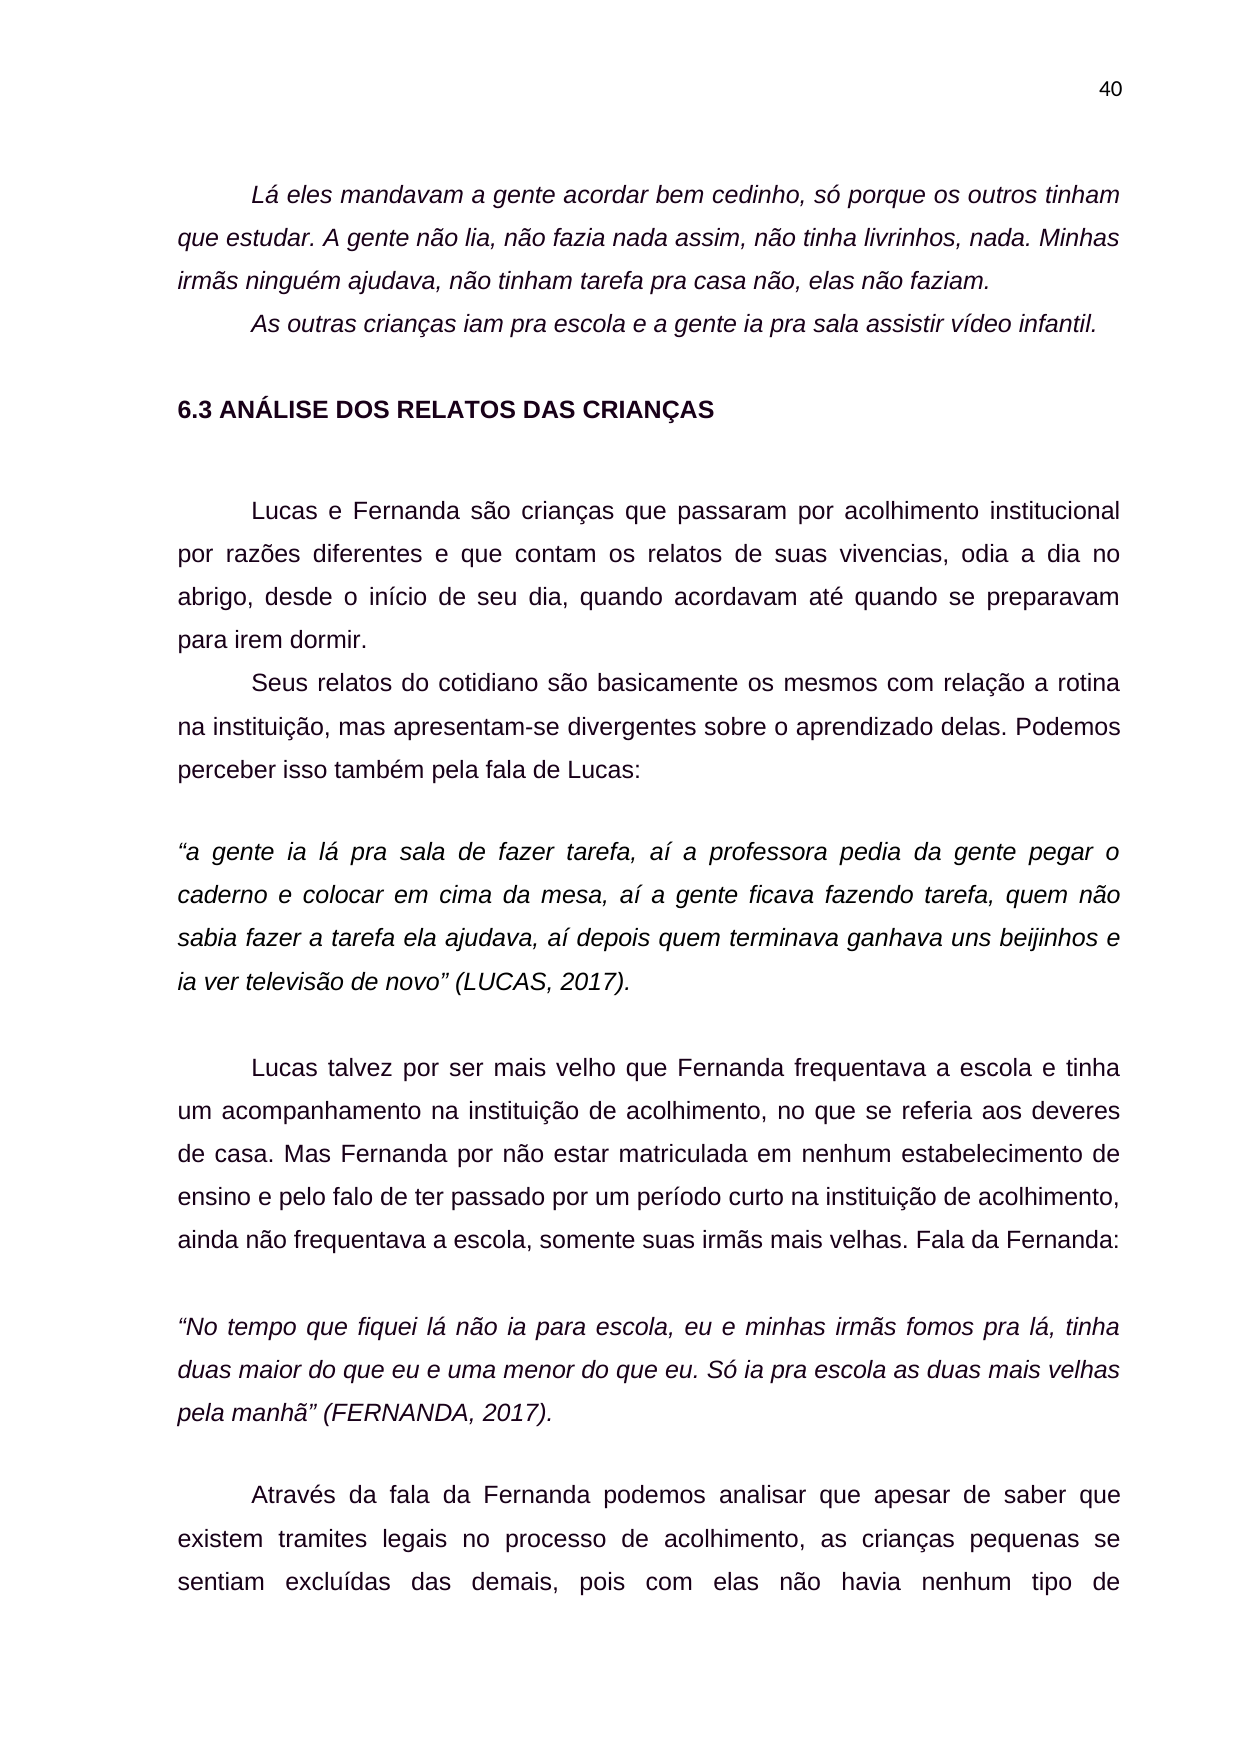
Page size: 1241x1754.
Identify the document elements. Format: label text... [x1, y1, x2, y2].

text As outras crianças iam pra escola e a gente ia pra sala assistir vídeo infantil. [177, 309, 1122, 338]
text Lá eles mandavam a gente acordar bem cedinho, só porque os outros tinham que estudar. A gente não lia, não fazia nada assim, não tinha livrinhos, nada. Minhas irmãs ninguém ajudava, não tinham tarefa pra casa não, elas não faziam. [177, 179, 1122, 294]
text “No tempo que fiquei lá não ia para escola, eu e minhas irmãs fomos pra lá, tinha duas maior do que eu e uma menor do que eu. Só ia pra escola as duas mais velhas pela manhã” (FERNANDA, 2017). [177, 1312, 1122, 1427]
text Lucas talvez por ser mais velho que Fernanda frequentava a escola e tinha um acompanhamento na instituição de acolhimento, no que se referia aos deveres de casa. Mas Fernanda por não estar matriculada em nenhum estabelecimento de ensino e pelo falo de ter passado por um período curto na instituição de acolhimento, ainda não frequentava a escola, somente suas irmãs mais velhas. Fala da Fernanda: [177, 1053, 1122, 1254]
text Seus relatos do cotidiano são basicamente os mesmos com relação a rotina na instituição, mas apresentam-se divergentes sobre o aprendizado delas. Podemos perceber isso também pela fala de Lucas: [177, 668, 1122, 783]
text 6.3 ANÁLISE DOS RELATOS DAS CRIANÇAS [177, 395, 1122, 424]
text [177, 1480, 1122, 1595]
text Lucas e Fernanda são crianças que passaram por acolhimento institucional por razões diferentes e que contam os relatos de suas vivencias, odia a dia no abrigo, desde o início de seu dia, quando acordavam até quando se preparavam para irem dormir. [177, 496, 1122, 654]
text “a gente ia lá pra sala de fazer tarefa, aí a professora pedia da gente pegar o caderno e colocar em cima da mesa, aí a gente ficava fazendo tarefa, quem não sabia fazer a tarefa ela ajudava, aí depois quem terminava ganhava uns beijinhos e ia ver televisão de novo” (LUCAS, 2017). [177, 837, 1122, 995]
